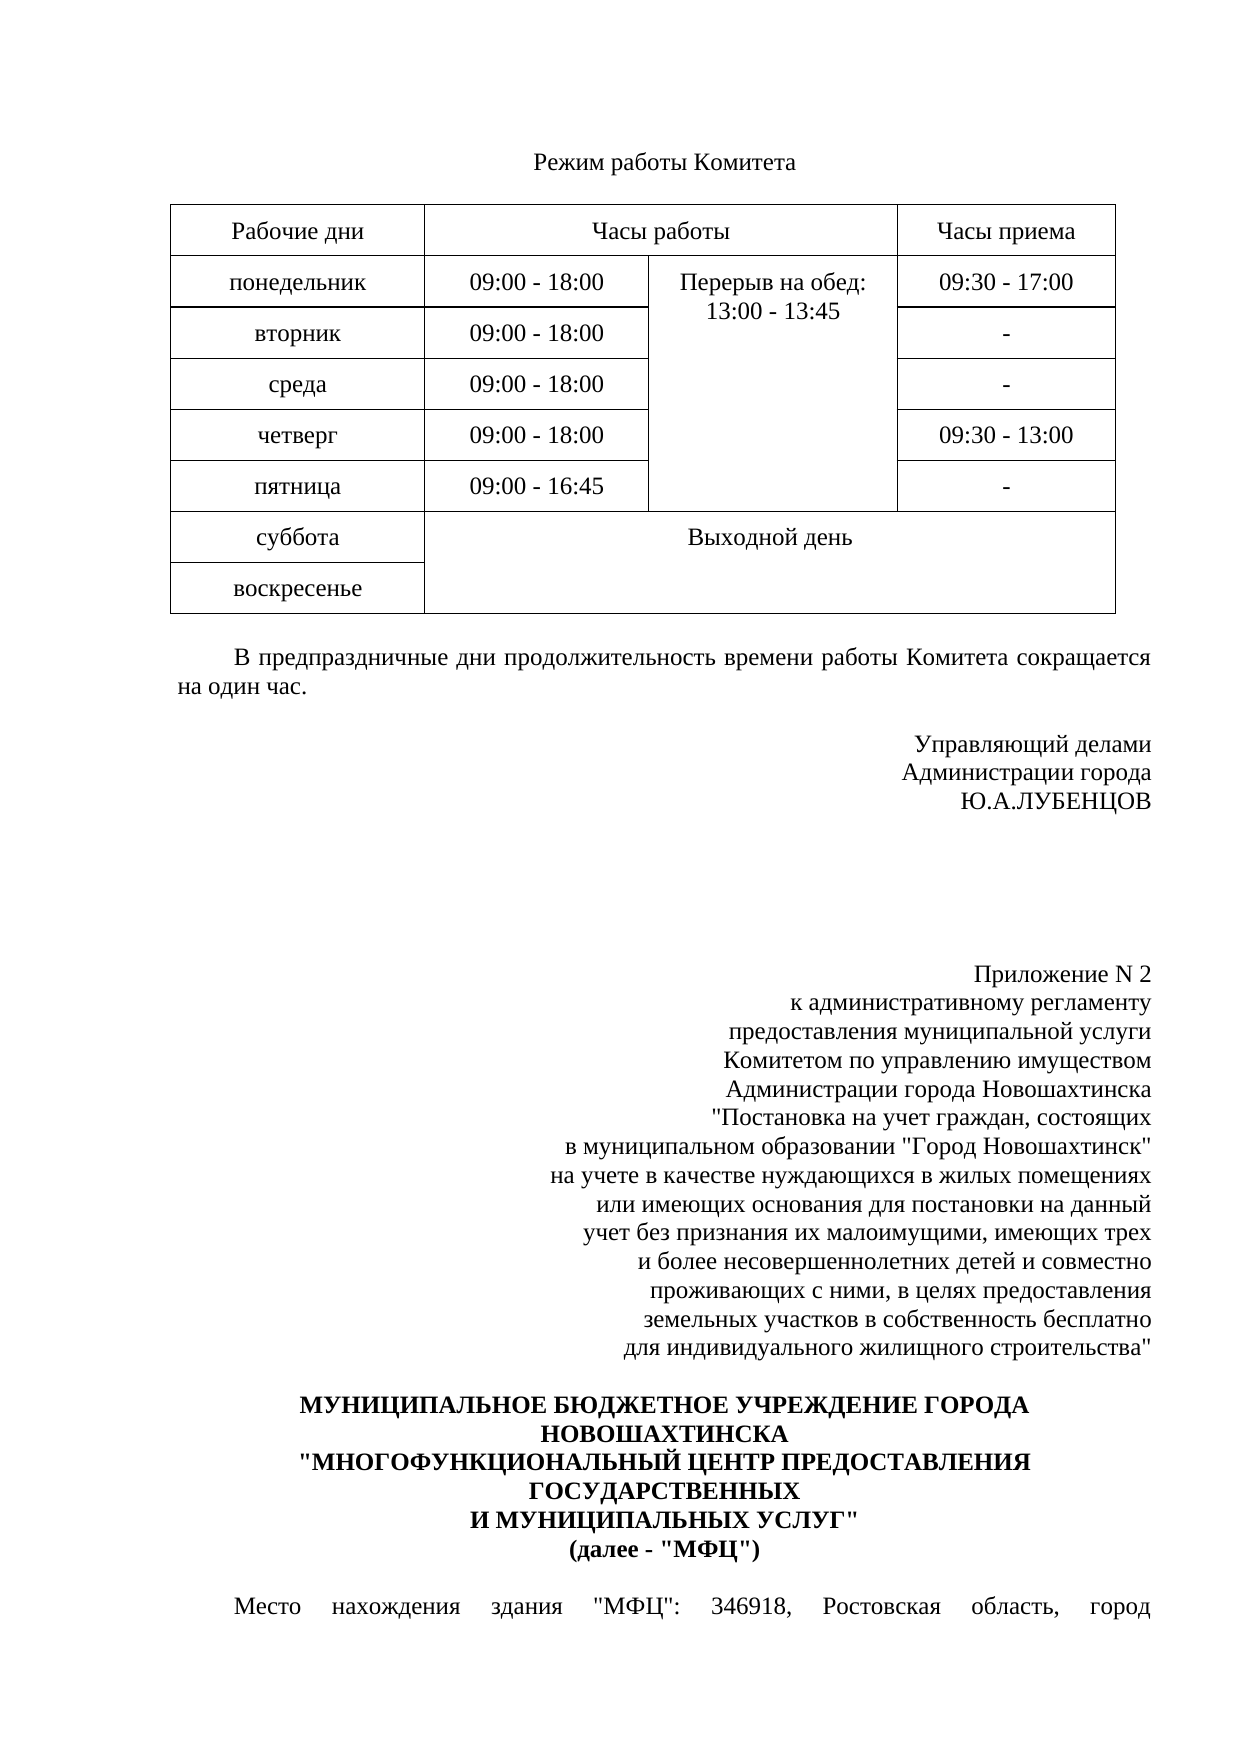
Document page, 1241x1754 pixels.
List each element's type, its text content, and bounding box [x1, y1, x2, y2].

text В предпраздничные дни продолжительность времени работы Комитета сокращается на один час. [177, 642, 1152, 700]
table_cell 09:00 - 18:00 [425, 308, 648, 357]
text и более несовершеннолетних детей и совместно [177, 1246, 1152, 1275]
table_cell Выходной день [425, 512, 1115, 613]
text к административному регламенту [177, 987, 1152, 1016]
table_cell воскресенье [171, 563, 424, 613]
text или имеющих основания для постановки на данный [177, 1189, 1152, 1217]
text Приложение N 2 [177, 959, 1152, 987]
title МУНИЦИПАЛЬНОЕ БЮДЖЕТНОЕ УЧРЕЖДЕНИЕ ГОРОДА НОВОШАХТИНСКА [177, 1390, 1152, 1447]
text для индивидуального жилищного строительства" [177, 1332, 1152, 1361]
text предоставления муниципальной услуги [177, 1016, 1152, 1045]
title "МНОГОФУНКЦИОНАЛЬНЫЙ ЦЕНТР ПРЕДОСТАВЛЕНИЯ ГОСУДАРСТВЕННЫХ [177, 1447, 1152, 1505]
table_cell среда [171, 359, 424, 408]
text Управляющий делами [177, 729, 1152, 757]
text земельных участков в собственность бесплатно [177, 1304, 1152, 1332]
text проживающих с ними, в целях предоставления [177, 1275, 1152, 1304]
table_cell вторник [171, 308, 424, 357]
table_cell 09:00 - 18:00 [425, 410, 648, 459]
text учет без признания их малоимущими, имеющих трех [177, 1217, 1152, 1246]
text Администрации города Новошахтинска [177, 1074, 1152, 1102]
table_header Часы приема [898, 205, 1115, 255]
table_cell понедельник [171, 256, 424, 306]
table_cell четверг [171, 410, 424, 459]
text на учете в качестве нуждающихся в жилых помещениях [177, 1160, 1152, 1189]
text Комитетом по управлению имуществом [177, 1045, 1152, 1074]
table_cell 09:30 - 13:00 [898, 410, 1115, 459]
table_cell - [898, 308, 1115, 357]
table_cell 09:00 - 18:00 [425, 359, 648, 408]
table_cell пятница [171, 461, 424, 511]
table_cell суббота [171, 512, 424, 562]
text Ю.А.ЛУБЕНЦОВ [177, 786, 1152, 815]
table_cell 09:00 - 18:00 [425, 256, 648, 306]
table_cell 09:00 - 16:45 [425, 461, 648, 511]
text Режим работы Комитета [177, 147, 1152, 176]
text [177, 1591, 1152, 1620]
text в муниципальном образовании "Город Новошахтинск" [177, 1131, 1152, 1160]
table_cell - [898, 359, 1115, 408]
table_header Рабочие дни [171, 205, 424, 255]
text "Постановка на учет граждан, состоящих [177, 1102, 1152, 1131]
table_cell Перерыв на обед: 13:00 - 13:45 [649, 256, 897, 511]
text Администрации города [177, 757, 1152, 786]
table_cell - [898, 461, 1115, 511]
table_header Часы работы [425, 205, 897, 255]
title И МУНИЦИПАЛЬНЫХ УСЛУГ" [177, 1505, 1152, 1534]
table_cell 09:30 - 17:00 [898, 256, 1115, 306]
title (далее - "МФЦ") [177, 1534, 1152, 1562]
